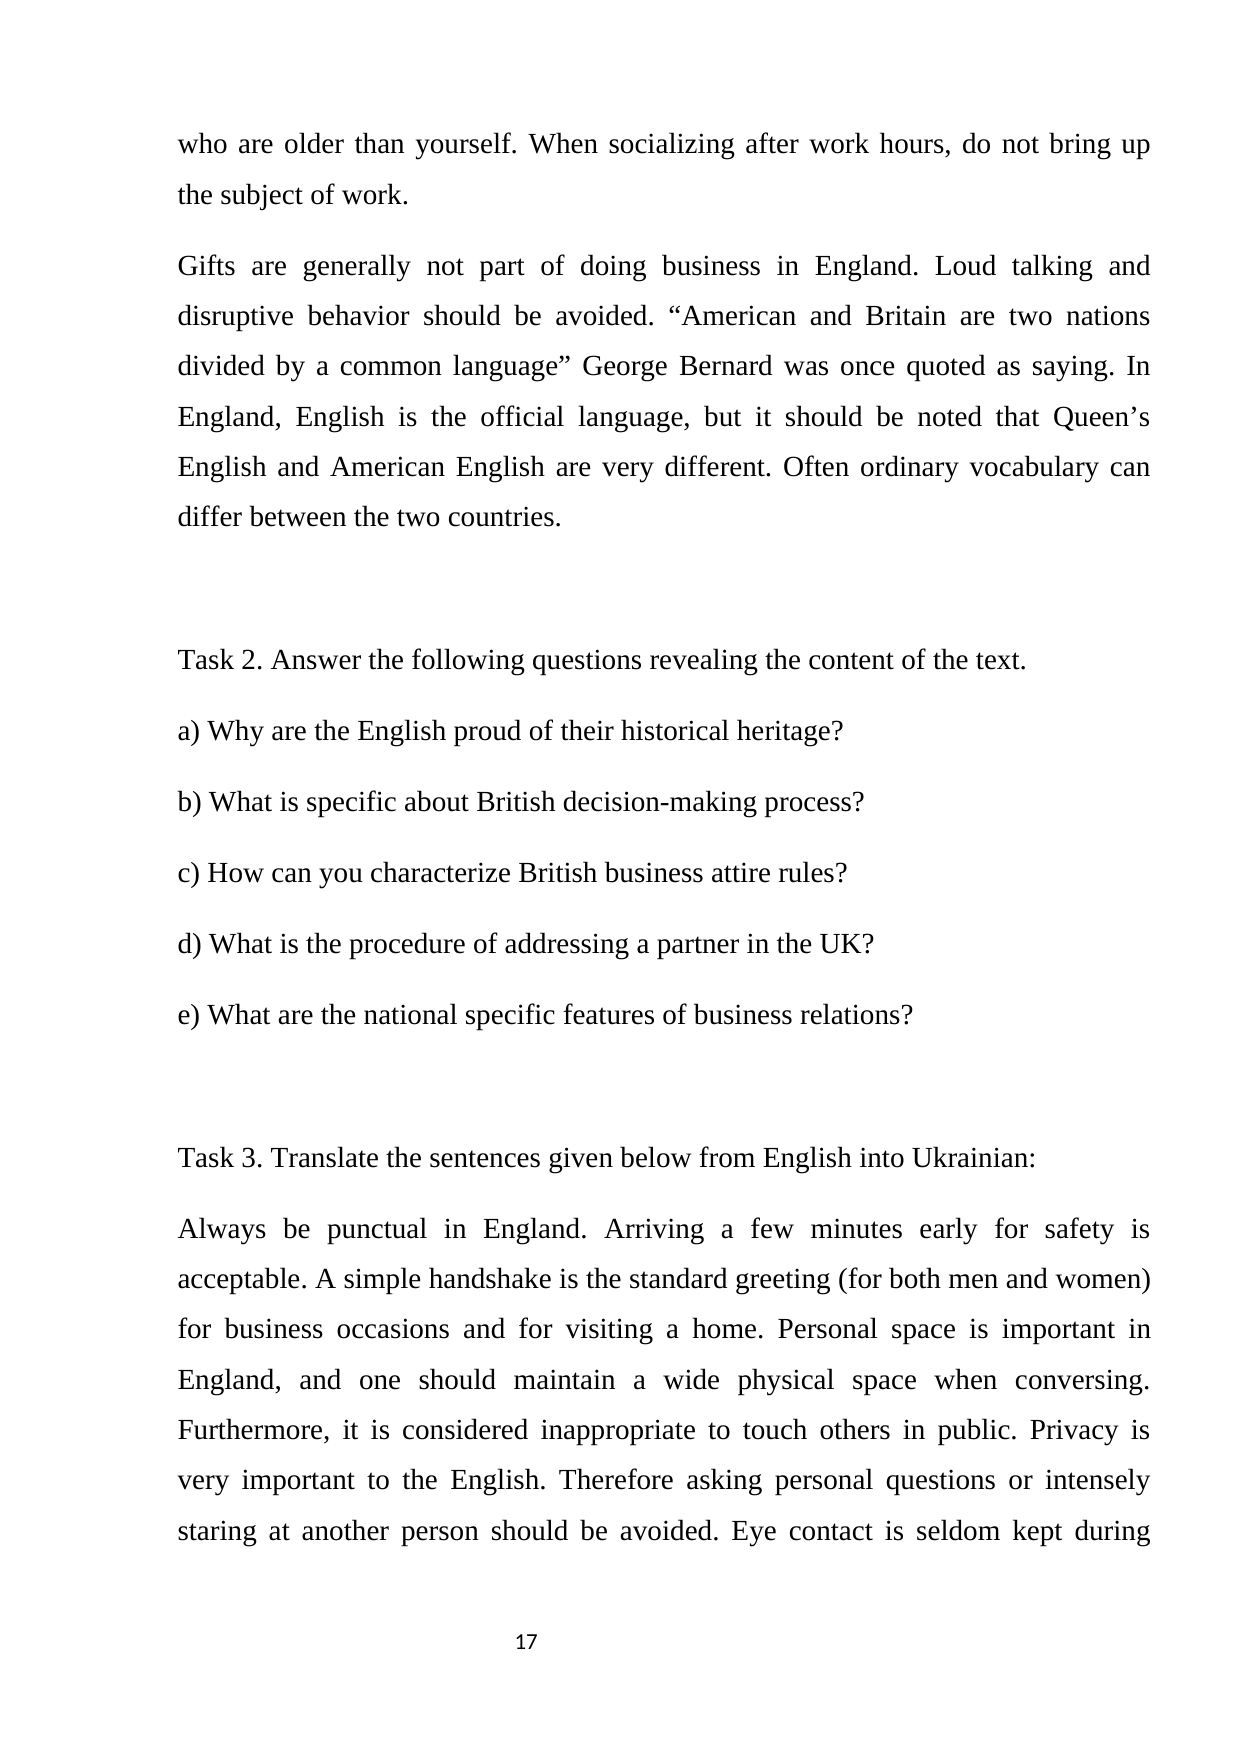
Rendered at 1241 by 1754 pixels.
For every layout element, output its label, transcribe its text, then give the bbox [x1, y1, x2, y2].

text Task 2. Answer the following questions revealing the content of the text. [177, 642, 1152, 675]
text a) Why are the English proud of their historical heritage? [177, 713, 1152, 746]
text d) What is the procedure of addressing a partner in the UK? [177, 926, 1152, 960]
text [177, 126, 1152, 210]
text c) How can you characterize British business attire rules? [177, 855, 1152, 889]
text Task 3. Translate the sentences given below from English into Ukrainian: [177, 1140, 1152, 1173]
text Gifts are generally not part of doing business in England. Loud talking and disruptive behavior should be avoided. “American and Britain are two nations divided by a common language” George Bernard was once quoted as saying. In England, English is the official language, but it should be noted that Queen’s English and American English are very different. Often ordinary vocabulary can differ between the two countries. [177, 248, 1152, 533]
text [177, 1211, 1152, 1546]
text b) What is specific about British decision-making process? [177, 784, 1152, 818]
text e) What are the national specific features of business relations? [177, 997, 1152, 1031]
